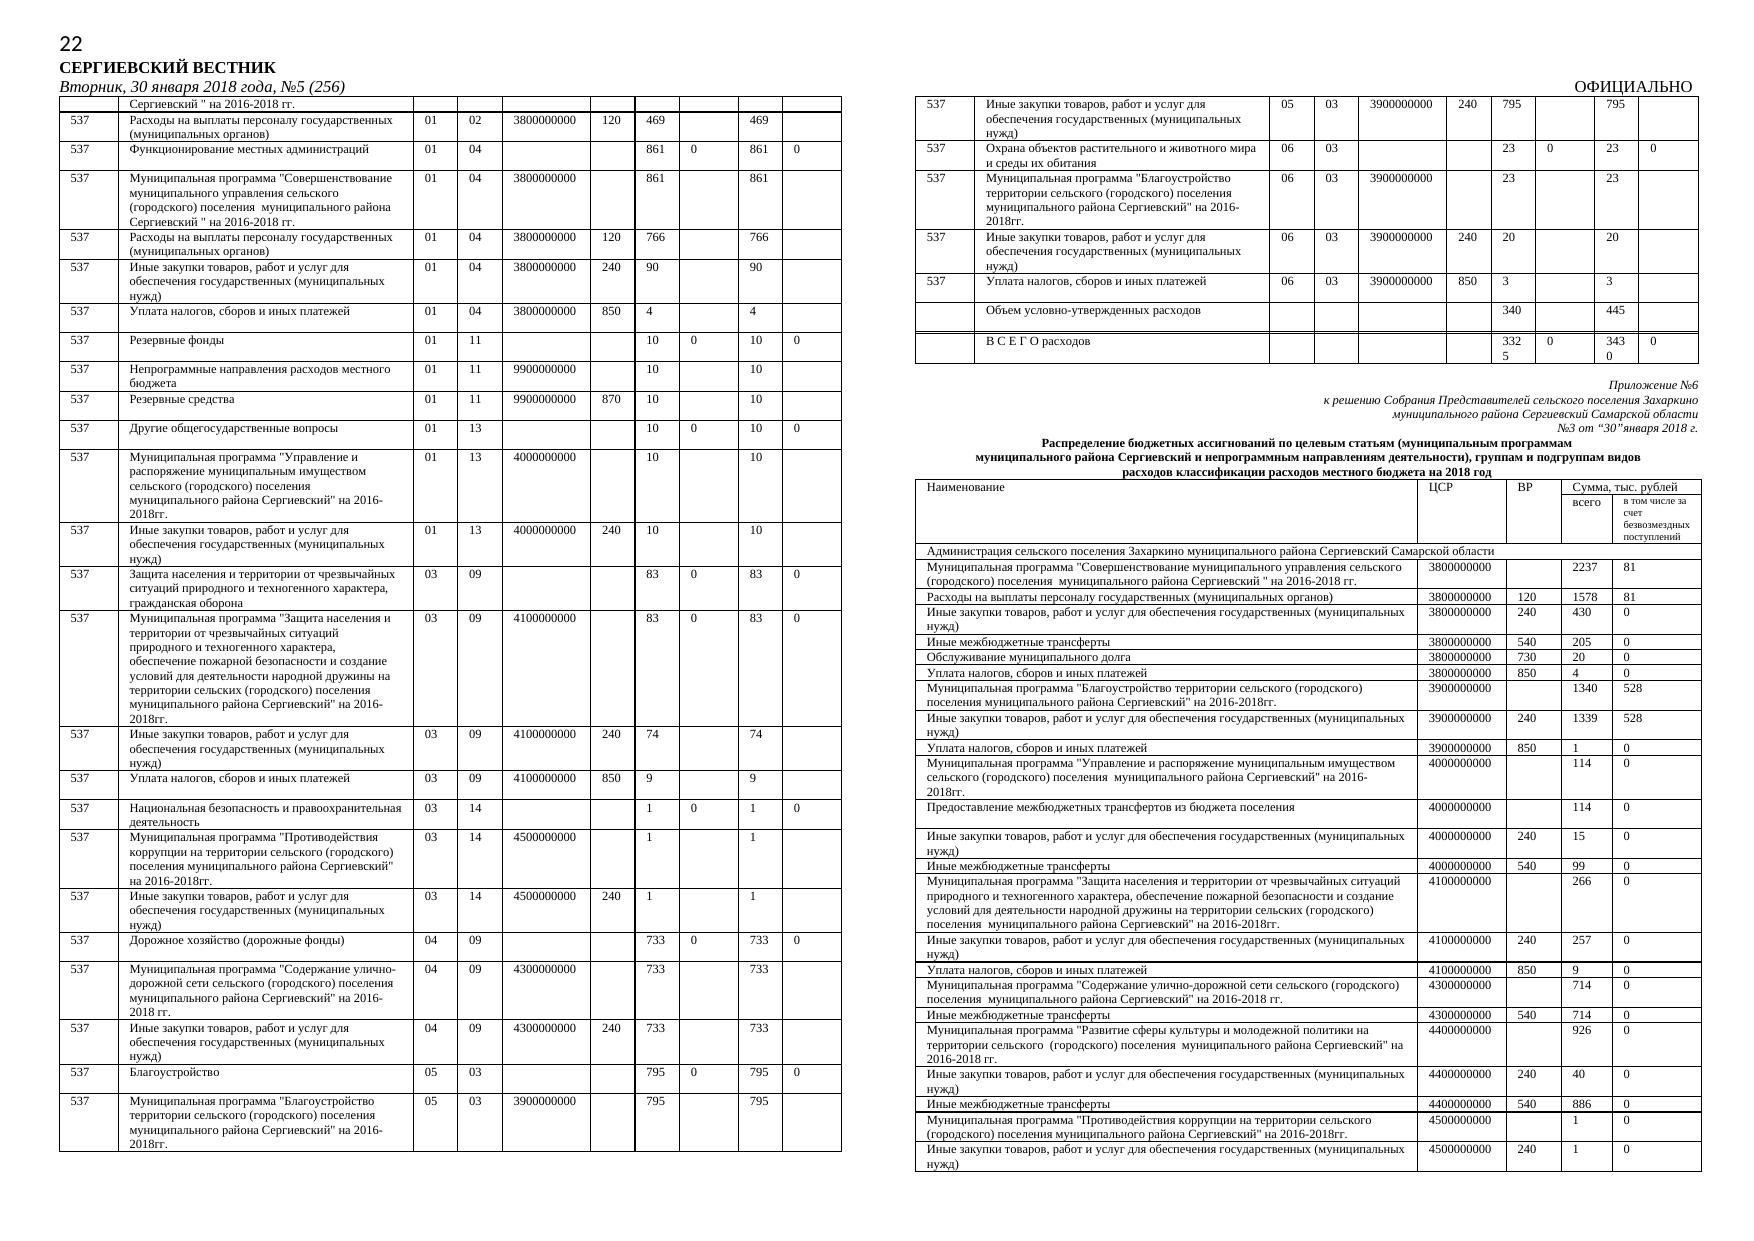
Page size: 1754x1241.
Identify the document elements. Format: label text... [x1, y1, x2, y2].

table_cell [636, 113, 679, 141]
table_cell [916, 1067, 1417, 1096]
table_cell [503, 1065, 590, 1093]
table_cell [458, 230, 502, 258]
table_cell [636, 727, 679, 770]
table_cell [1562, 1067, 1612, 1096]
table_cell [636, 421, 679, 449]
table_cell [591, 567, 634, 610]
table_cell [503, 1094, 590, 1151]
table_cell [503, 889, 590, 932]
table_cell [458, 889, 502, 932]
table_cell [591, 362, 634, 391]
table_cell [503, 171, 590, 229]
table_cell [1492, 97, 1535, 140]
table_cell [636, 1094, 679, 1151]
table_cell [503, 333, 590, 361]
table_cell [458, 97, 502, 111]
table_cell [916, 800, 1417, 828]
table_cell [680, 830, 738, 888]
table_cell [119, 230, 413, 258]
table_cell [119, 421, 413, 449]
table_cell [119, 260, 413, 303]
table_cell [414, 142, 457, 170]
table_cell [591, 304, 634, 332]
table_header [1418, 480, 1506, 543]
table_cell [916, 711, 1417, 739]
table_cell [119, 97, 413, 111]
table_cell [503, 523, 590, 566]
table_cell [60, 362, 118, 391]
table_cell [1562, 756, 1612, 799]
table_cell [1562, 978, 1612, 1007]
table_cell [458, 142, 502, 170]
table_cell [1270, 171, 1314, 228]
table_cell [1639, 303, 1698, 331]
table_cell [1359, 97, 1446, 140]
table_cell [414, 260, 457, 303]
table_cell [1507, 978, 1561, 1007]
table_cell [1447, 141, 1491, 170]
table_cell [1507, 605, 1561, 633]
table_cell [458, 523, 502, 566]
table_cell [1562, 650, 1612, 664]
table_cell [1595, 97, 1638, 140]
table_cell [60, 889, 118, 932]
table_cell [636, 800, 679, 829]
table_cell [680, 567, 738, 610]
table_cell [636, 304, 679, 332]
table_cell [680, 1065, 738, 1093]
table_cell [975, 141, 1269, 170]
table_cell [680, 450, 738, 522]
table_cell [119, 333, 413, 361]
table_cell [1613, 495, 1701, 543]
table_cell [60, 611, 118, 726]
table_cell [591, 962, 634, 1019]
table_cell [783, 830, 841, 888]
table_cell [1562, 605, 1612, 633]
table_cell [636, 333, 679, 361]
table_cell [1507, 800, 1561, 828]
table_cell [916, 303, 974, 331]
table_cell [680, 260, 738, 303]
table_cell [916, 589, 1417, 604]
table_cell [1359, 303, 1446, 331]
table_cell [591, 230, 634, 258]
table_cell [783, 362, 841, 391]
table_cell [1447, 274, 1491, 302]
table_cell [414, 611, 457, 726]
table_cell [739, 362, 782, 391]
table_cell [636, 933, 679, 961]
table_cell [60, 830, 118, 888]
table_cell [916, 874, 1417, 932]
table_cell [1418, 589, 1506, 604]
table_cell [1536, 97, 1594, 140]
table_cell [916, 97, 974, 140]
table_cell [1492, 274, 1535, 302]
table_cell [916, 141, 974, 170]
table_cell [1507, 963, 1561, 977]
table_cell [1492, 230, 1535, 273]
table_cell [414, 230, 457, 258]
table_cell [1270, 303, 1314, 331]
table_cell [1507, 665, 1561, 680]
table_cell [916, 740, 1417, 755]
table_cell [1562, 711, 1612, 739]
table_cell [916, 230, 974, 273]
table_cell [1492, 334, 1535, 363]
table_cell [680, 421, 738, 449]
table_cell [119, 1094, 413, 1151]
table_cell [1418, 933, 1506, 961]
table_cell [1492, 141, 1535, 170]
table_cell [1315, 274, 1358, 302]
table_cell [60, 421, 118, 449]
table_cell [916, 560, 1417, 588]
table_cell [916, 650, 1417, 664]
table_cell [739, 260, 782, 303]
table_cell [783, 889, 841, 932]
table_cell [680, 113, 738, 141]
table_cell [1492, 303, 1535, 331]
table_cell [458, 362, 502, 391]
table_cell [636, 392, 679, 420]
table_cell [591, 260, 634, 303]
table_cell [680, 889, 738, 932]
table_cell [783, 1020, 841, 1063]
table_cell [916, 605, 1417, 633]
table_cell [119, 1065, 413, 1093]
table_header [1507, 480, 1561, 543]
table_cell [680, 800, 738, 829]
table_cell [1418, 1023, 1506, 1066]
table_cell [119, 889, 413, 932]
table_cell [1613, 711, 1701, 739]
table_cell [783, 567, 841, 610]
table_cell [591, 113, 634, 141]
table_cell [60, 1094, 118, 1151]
text к решению Собрания Представителей сельского поселения Захаркино [915, 392, 1698, 407]
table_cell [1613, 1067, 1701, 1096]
text муниципального района Сергиевский Самарской области [915, 407, 1698, 421]
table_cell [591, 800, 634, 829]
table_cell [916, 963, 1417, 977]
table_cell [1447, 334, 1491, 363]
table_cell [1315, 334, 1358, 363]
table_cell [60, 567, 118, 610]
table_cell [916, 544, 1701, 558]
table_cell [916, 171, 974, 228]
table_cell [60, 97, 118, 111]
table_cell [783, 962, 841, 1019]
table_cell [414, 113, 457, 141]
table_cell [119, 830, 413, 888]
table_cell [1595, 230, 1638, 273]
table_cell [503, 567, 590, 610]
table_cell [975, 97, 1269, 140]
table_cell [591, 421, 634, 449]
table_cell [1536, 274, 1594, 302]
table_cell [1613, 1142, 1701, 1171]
text расходов классификации расходов местного бюджета на 2018 год [915, 464, 1698, 479]
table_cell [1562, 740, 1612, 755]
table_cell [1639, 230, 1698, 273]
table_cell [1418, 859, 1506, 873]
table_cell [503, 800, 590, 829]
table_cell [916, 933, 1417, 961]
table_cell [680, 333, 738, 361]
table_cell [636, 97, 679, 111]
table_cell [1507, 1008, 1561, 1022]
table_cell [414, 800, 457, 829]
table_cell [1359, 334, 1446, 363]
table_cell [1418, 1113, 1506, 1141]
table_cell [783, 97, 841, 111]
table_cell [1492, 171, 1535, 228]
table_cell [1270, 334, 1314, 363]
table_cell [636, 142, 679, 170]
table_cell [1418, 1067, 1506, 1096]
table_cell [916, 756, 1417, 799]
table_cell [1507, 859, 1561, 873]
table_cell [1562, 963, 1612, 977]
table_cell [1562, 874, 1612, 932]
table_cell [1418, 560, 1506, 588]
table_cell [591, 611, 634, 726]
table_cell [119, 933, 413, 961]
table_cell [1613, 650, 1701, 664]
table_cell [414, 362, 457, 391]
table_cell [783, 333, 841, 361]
text №3 от “30”января 2018 г. [915, 421, 1698, 436]
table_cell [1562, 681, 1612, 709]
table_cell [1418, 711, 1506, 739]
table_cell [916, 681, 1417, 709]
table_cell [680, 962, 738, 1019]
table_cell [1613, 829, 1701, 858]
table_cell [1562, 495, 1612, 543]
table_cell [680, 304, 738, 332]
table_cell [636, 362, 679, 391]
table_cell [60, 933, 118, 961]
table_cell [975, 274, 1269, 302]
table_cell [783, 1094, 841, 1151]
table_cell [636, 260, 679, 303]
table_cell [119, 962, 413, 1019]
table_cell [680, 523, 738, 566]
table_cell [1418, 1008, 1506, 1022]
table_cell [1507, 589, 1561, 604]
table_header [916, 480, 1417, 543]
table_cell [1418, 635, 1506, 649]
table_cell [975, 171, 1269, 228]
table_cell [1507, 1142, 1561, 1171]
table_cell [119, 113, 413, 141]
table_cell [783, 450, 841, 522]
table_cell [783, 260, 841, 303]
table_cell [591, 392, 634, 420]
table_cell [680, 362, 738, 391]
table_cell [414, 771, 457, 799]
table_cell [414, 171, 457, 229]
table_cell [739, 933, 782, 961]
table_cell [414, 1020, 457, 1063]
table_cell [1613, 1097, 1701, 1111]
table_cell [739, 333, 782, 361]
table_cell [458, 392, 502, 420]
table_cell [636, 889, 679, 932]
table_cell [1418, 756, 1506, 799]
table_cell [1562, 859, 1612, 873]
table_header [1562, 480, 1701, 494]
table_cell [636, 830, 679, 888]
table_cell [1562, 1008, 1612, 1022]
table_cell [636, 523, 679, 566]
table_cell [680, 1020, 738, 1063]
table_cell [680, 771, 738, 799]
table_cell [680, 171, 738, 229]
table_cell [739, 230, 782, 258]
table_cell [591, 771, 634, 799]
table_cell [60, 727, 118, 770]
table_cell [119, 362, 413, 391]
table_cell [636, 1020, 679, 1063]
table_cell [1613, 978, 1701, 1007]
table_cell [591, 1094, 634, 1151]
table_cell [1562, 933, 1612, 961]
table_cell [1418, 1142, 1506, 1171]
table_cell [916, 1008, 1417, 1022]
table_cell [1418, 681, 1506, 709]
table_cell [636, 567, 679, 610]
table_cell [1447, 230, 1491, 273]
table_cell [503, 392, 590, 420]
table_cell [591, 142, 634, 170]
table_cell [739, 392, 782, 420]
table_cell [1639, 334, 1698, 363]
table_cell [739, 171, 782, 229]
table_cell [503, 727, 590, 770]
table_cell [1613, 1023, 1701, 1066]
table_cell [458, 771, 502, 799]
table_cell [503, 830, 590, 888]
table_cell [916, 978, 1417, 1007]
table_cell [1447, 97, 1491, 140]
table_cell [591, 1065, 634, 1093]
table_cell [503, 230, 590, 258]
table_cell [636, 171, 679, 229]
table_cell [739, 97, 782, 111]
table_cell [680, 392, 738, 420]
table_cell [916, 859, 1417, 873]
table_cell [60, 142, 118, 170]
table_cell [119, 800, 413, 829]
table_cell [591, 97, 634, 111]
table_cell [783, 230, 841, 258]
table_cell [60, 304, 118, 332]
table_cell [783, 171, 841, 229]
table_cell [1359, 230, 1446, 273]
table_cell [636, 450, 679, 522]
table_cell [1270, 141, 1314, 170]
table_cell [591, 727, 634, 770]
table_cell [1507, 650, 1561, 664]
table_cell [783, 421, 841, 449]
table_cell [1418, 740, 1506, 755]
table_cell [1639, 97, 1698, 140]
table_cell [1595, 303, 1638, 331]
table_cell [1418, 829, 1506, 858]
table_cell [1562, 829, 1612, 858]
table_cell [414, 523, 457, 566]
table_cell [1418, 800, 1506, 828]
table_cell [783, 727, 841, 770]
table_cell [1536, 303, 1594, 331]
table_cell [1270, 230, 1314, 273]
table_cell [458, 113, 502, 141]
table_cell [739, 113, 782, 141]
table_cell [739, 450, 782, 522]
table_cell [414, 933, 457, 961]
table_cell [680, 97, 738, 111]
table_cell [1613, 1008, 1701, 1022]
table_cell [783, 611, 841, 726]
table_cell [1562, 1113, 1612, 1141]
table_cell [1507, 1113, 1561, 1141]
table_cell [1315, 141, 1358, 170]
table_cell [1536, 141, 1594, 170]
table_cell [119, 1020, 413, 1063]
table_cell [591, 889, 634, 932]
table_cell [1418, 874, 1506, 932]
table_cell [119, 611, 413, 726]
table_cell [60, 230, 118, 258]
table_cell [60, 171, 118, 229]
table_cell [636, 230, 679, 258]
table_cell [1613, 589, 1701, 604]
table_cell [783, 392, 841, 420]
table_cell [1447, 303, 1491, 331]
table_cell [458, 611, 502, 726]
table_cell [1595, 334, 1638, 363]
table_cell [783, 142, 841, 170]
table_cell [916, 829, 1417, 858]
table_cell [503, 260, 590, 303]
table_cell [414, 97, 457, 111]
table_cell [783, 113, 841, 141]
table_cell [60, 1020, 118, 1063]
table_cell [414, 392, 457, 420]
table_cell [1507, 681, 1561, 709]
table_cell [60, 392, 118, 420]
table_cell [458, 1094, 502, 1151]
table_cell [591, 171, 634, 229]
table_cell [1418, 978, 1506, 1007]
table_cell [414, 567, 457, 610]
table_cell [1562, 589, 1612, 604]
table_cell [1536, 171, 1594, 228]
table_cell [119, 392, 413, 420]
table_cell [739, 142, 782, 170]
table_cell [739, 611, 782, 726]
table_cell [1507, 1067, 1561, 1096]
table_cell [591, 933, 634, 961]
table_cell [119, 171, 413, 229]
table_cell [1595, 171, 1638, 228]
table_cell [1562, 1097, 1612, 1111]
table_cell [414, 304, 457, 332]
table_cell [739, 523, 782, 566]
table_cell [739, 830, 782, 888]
text Приложение №6 [915, 378, 1698, 392]
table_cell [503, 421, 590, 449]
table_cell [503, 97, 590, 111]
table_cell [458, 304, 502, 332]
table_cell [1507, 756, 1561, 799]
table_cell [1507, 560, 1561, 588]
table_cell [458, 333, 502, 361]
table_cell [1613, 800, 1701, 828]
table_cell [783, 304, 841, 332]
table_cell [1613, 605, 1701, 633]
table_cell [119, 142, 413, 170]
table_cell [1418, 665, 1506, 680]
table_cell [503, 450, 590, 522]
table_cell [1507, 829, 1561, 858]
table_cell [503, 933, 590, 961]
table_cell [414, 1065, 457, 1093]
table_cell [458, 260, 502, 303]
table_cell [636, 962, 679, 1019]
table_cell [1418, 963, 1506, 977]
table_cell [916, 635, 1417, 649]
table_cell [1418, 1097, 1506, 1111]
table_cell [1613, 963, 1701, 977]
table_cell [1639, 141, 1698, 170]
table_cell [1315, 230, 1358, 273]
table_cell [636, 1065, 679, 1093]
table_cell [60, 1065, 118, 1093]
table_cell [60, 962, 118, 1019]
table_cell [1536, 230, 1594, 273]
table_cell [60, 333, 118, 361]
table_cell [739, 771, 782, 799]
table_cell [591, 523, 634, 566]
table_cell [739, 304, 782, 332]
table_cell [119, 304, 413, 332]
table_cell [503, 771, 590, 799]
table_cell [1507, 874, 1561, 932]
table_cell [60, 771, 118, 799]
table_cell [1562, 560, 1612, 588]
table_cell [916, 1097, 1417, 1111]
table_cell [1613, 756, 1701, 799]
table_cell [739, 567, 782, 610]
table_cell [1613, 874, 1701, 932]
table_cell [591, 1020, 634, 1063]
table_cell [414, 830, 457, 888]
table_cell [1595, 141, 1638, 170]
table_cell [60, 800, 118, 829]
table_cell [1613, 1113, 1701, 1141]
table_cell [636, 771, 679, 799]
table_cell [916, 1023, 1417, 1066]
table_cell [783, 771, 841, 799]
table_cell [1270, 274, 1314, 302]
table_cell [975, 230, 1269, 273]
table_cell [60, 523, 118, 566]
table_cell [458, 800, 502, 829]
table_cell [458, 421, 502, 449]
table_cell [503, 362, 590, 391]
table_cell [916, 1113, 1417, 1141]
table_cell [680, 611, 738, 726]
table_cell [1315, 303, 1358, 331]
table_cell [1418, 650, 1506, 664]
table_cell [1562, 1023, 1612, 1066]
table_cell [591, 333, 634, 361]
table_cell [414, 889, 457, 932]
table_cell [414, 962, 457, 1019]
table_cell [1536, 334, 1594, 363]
text муниципального района Сергиевский и непрограммным направлениям деятельности), группам и подгруппам видов [915, 450, 1698, 464]
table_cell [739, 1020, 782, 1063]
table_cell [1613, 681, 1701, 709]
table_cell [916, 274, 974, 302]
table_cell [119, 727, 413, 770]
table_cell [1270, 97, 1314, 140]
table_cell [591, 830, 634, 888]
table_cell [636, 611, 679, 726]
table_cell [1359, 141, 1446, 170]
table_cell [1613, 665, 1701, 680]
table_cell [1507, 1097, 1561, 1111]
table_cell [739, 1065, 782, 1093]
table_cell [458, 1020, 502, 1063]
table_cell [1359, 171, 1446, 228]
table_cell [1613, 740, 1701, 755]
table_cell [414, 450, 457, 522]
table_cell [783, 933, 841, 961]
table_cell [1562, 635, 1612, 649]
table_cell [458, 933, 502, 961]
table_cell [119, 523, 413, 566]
text Распределение бюджетных ассигнований по целевым статьям (муниципальным программам [915, 436, 1698, 450]
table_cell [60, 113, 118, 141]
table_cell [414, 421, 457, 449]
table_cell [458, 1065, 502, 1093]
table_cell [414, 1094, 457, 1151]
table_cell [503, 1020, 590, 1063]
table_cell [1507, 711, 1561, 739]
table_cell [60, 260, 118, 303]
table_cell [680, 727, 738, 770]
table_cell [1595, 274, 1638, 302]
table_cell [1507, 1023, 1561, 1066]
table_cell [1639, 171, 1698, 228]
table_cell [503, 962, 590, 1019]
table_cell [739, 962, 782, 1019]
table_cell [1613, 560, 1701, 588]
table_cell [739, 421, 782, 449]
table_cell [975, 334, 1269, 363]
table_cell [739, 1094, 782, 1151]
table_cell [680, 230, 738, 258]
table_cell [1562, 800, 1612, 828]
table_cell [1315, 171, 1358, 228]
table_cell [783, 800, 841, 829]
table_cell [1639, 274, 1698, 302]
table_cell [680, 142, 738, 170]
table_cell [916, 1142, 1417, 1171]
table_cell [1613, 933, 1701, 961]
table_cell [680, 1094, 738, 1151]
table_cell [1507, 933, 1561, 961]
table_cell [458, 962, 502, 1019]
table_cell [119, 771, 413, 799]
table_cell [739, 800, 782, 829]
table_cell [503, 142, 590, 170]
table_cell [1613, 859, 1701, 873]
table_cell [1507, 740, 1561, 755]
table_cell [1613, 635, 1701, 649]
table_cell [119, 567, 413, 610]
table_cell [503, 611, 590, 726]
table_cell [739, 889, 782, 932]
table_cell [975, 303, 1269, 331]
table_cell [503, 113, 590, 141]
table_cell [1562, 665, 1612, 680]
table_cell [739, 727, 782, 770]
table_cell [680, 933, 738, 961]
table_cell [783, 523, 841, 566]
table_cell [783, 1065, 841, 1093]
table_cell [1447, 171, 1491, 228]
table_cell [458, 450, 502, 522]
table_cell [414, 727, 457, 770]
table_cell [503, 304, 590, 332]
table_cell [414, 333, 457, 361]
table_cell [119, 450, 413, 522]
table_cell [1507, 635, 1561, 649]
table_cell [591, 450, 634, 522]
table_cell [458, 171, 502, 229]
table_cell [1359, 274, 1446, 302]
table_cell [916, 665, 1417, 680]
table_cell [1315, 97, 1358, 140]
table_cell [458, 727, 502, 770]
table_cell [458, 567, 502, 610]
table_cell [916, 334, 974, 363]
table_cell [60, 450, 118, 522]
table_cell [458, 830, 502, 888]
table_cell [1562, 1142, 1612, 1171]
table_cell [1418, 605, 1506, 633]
